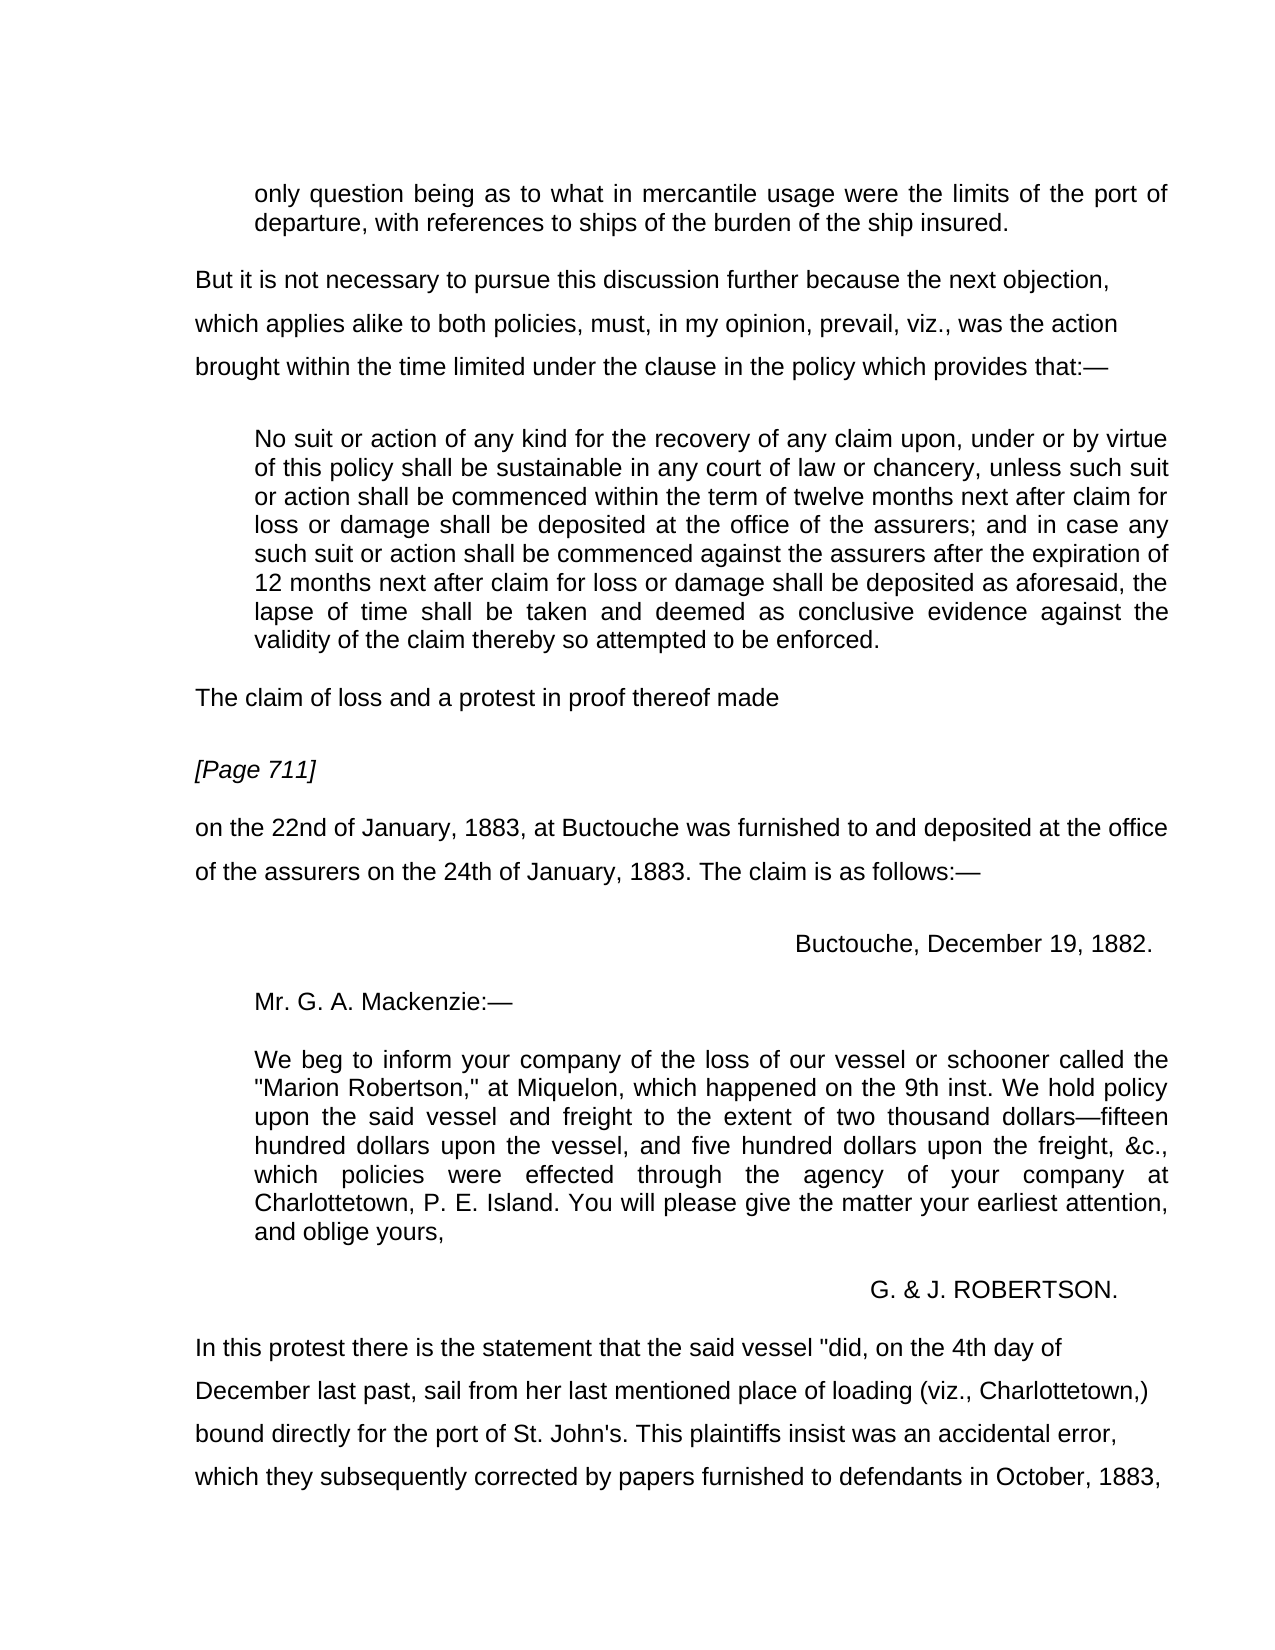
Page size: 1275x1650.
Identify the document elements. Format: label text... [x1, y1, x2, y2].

text No suit or action of any kind for the recovery of any claim upon, under or by virtue of this policy shall be sustainable in any court of law or chancery, unless such suit or action shall be commenced within the term of twelve months next after claim for loss or damage shall be deposited at the office of the assurers; and in case any such suit or action shall be commenced against the assurers after the expiration of 12 months next after claim for loss or damage shall be deposited as aforesaid, the lapse of time shall be taken and deemed as conclusive evidence against the validity of the claim thereby so attempted to be enforced. [254, 424, 1170, 654]
text Mr. G. A. Mackenzie:— [254, 987, 1170, 1015]
text on the 22nd of January, 1883, at Buctouche was furnished to and deposited at the office of the assurers on the 24th of January, 1883. The claim is as follows:— [195, 813, 1170, 885]
text But it is not necessary to pursue this discussion further because the next objection, which applies alike to both policies, must, in my opinion, prevail, viz., was the action brought within the time limited under the clause in the policy which provides that:— [195, 265, 1170, 380]
text G. & J. ROBERTSON. [854, 1275, 1170, 1304]
text [Page 711] [195, 755, 1170, 784]
text The claim of loss and a protest in proof thereof made [195, 683, 1170, 712]
text We beg to inform your company of the loss of our vessel or schooner called the "Marion Robertson," at Miquelon, which happened on the 9th inst. We hold policy upon the said vessel and freight to the extent of two thousand dollars—fifteen hundred dollars upon the vessel, and five hundred dollars upon the freight, &c., which policies were effected through the agency of your company at Charlottetown, P. E. Island. You will please give the matter your earliest attention, and oblige yours, [254, 1044, 1170, 1246]
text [195, 1333, 1170, 1491]
text Buctouche, December 19, 1882. [779, 929, 1170, 957]
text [254, 179, 1170, 236]
